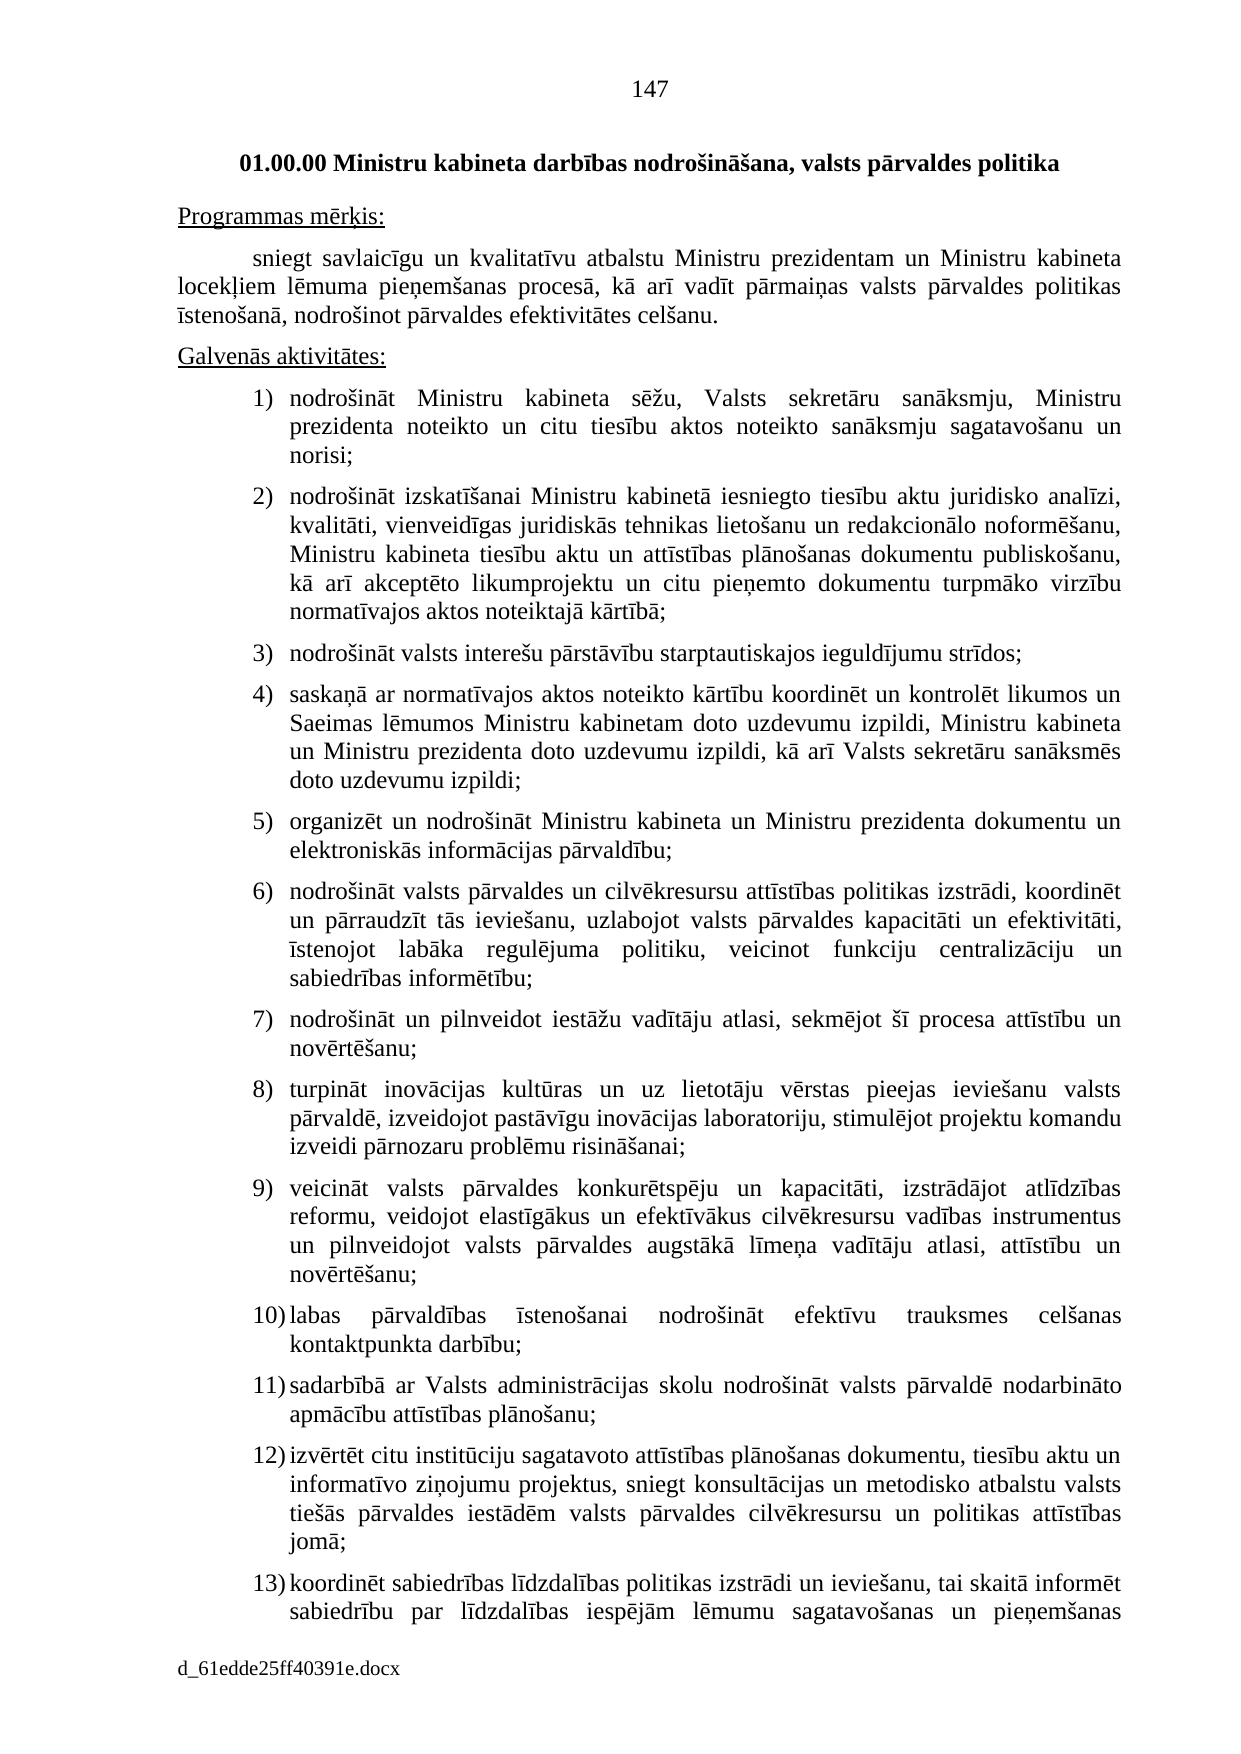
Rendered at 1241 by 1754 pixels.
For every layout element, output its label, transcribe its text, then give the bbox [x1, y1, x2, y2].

text 01.00.00 Ministru kabineta darbības nodrošināšana, valsts pārvaldes politika [177, 148, 1122, 176]
list veicināt valsts pārvaldes konkurētspēju un kapacitāti, izstrādājot atlīdzības reformu, veidojot elastīgākus un efektīvākus cilvēkresursu vadības instrumentus un pilnveidojot valsts pārvaldes augstākā līmeņa vadītāju atlasi, attīstību un novērtēšanu; [252, 1173, 1122, 1288]
list nodrošināt valsts interešu pārstāvību starptautiskajos ieguldījumu strīdos; [252, 638, 1122, 666]
list saskaņā ar normatīvajos aktos noteikto kārtību koordinēt un kontrolēt likumos un Saeimas lēmumos Ministru kabinetam doto uzdevumu izpildi, Ministru kabineta un Ministru prezidenta doto uzdevumu izpildi, kā arī Valsts sekretāru sanāksmēs doto uzdevumu izpildi; [252, 679, 1122, 794]
list nodrošināt izskatīšanai Ministru kabinetā iesniegto tiesību aktu juridisko analīzi, kvalitāti, vienveidīgas juridiskās tehnikas lietošanu un redakcionālo noformēšanu, Ministru kabineta tiesību aktu un attīstības plānošanas dokumentu publiskošanu, kā arī akceptēto likumprojektu un citu pieņemto dokumentu turpmāko virzību normatīvajos aktos noteiktajā kārtībā; [252, 481, 1122, 625]
list sadarbībā ar Valsts administrācijas skolu nodrošināt valsts pārvaldē nodarbināto apmācību attīstības plānošanu; [252, 1370, 1122, 1428]
list labas pārvaldības īstenošanai nodrošināt efektīvu trauksmes celšanas kontaktpunkta darbību; [252, 1300, 1122, 1358]
list nodrošināt Ministru kabineta sēžu, Valsts sekretāru sanāksmju, Ministru prezidenta noteikto un citu tiesību aktos noteikto sanāksmju sagatavošanu un norisi; [252, 383, 1122, 469]
list izvērtēt citu institūciju sagatavoto attīstības plānošanas dokumentu, tiesību aktu un informatīvo ziņojumu projektus, sniegt konsultācijas un metodisko atbalstu valsts tiešās pārvaldes iestādēm valsts pārvaldes cilvēkresursu un politikas attīstības jomā; [252, 1440, 1122, 1555]
text Galvenās aktivitātes: [177, 341, 1122, 370]
list nodrošināt valsts pārvaldes un cilvēkresursu attīstības politikas izstrādi, koordinēt un pārraudzīt tās ieviešanu, uzlabojot valsts pārvaldes kapacitāti un efektivitāti, īstenojot labāka regulējuma politiku, veicinot funkciju centralizāciju un sabiedrības informētību; [252, 876, 1122, 991]
list nodrošināt un pilnveidot iestāžu vadītāju atlasi, sekmējot šī procesa attīstību un novērtēšanu; [252, 1004, 1122, 1061]
text Programmas mērķis: [177, 201, 1122, 230]
list turpināt inovācijas kultūras un uz lietotāju vērstas pieejas ieviešanu valsts pārvaldē, izveidojot pastāvīgu inovācijas laboratoriju, stimulējot projektu komandu izveidi pārnozaru problēmu risināšanai; [252, 1074, 1122, 1160]
text sniegt savlaicīgu un kvalitatīvu atbalstu Ministru prezidentam un Ministru kabineta locekļiem lēmuma pieņemšanas procesā, kā arī vadīt pārmaiņas valsts pārvaldes politikas īstenošanā, nodrošinot pārvaldes efektivitātes celšanu. [177, 243, 1122, 329]
list organizēt un nodrošināt Ministru kabineta un Ministru prezidenta dokumentu un elektroniskās informācijas pārvaldību; [252, 806, 1122, 864]
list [252, 1568, 1122, 1625]
